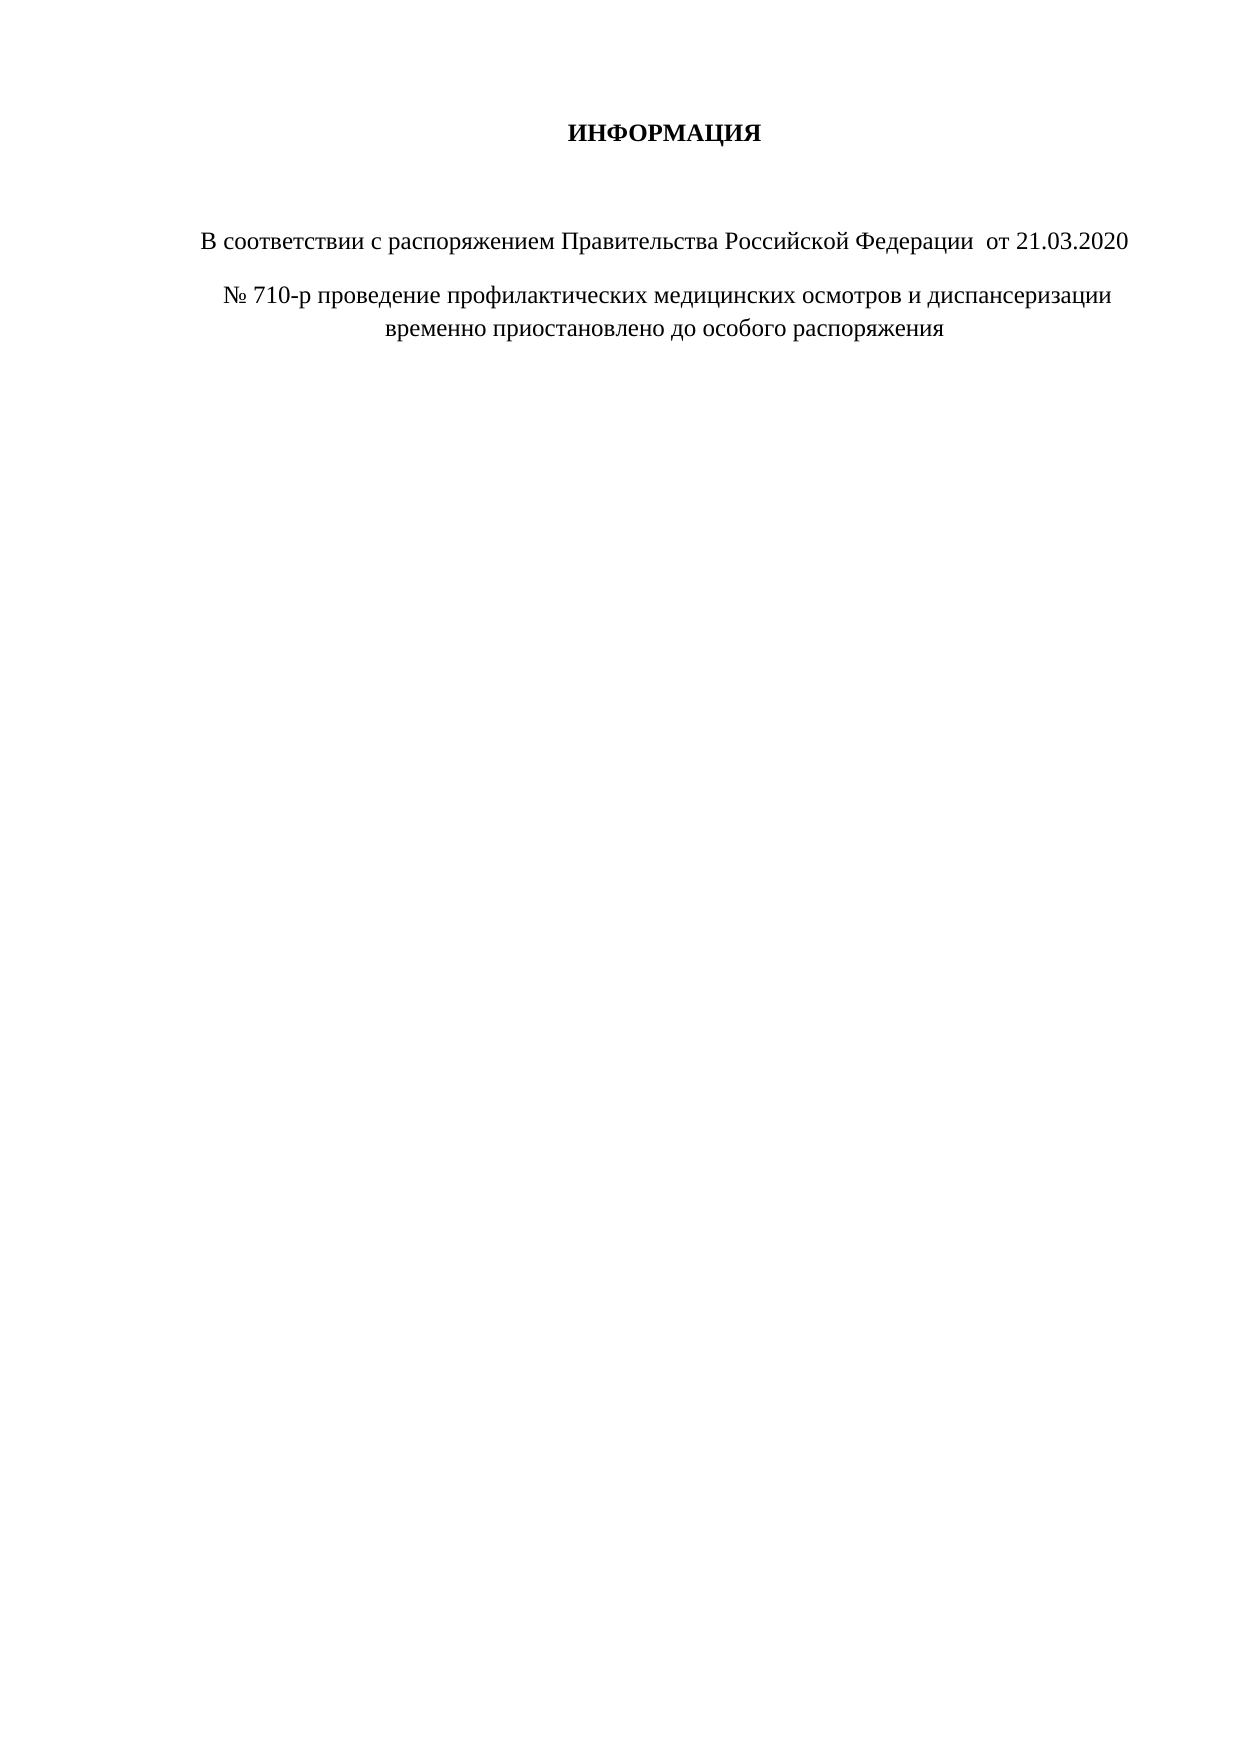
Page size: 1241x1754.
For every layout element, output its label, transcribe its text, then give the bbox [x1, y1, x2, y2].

text ИНФОРМАЦИЯ [177, 118, 1152, 147]
text № 710-р проведение профилактических медицинских осмотров и диспансеризации временно приостановлено до особого распоряжения [177, 280, 1152, 341]
text В соответствии с распоряжением Правительства Российской Федерации от 21.03.2020 [177, 226, 1152, 254]
